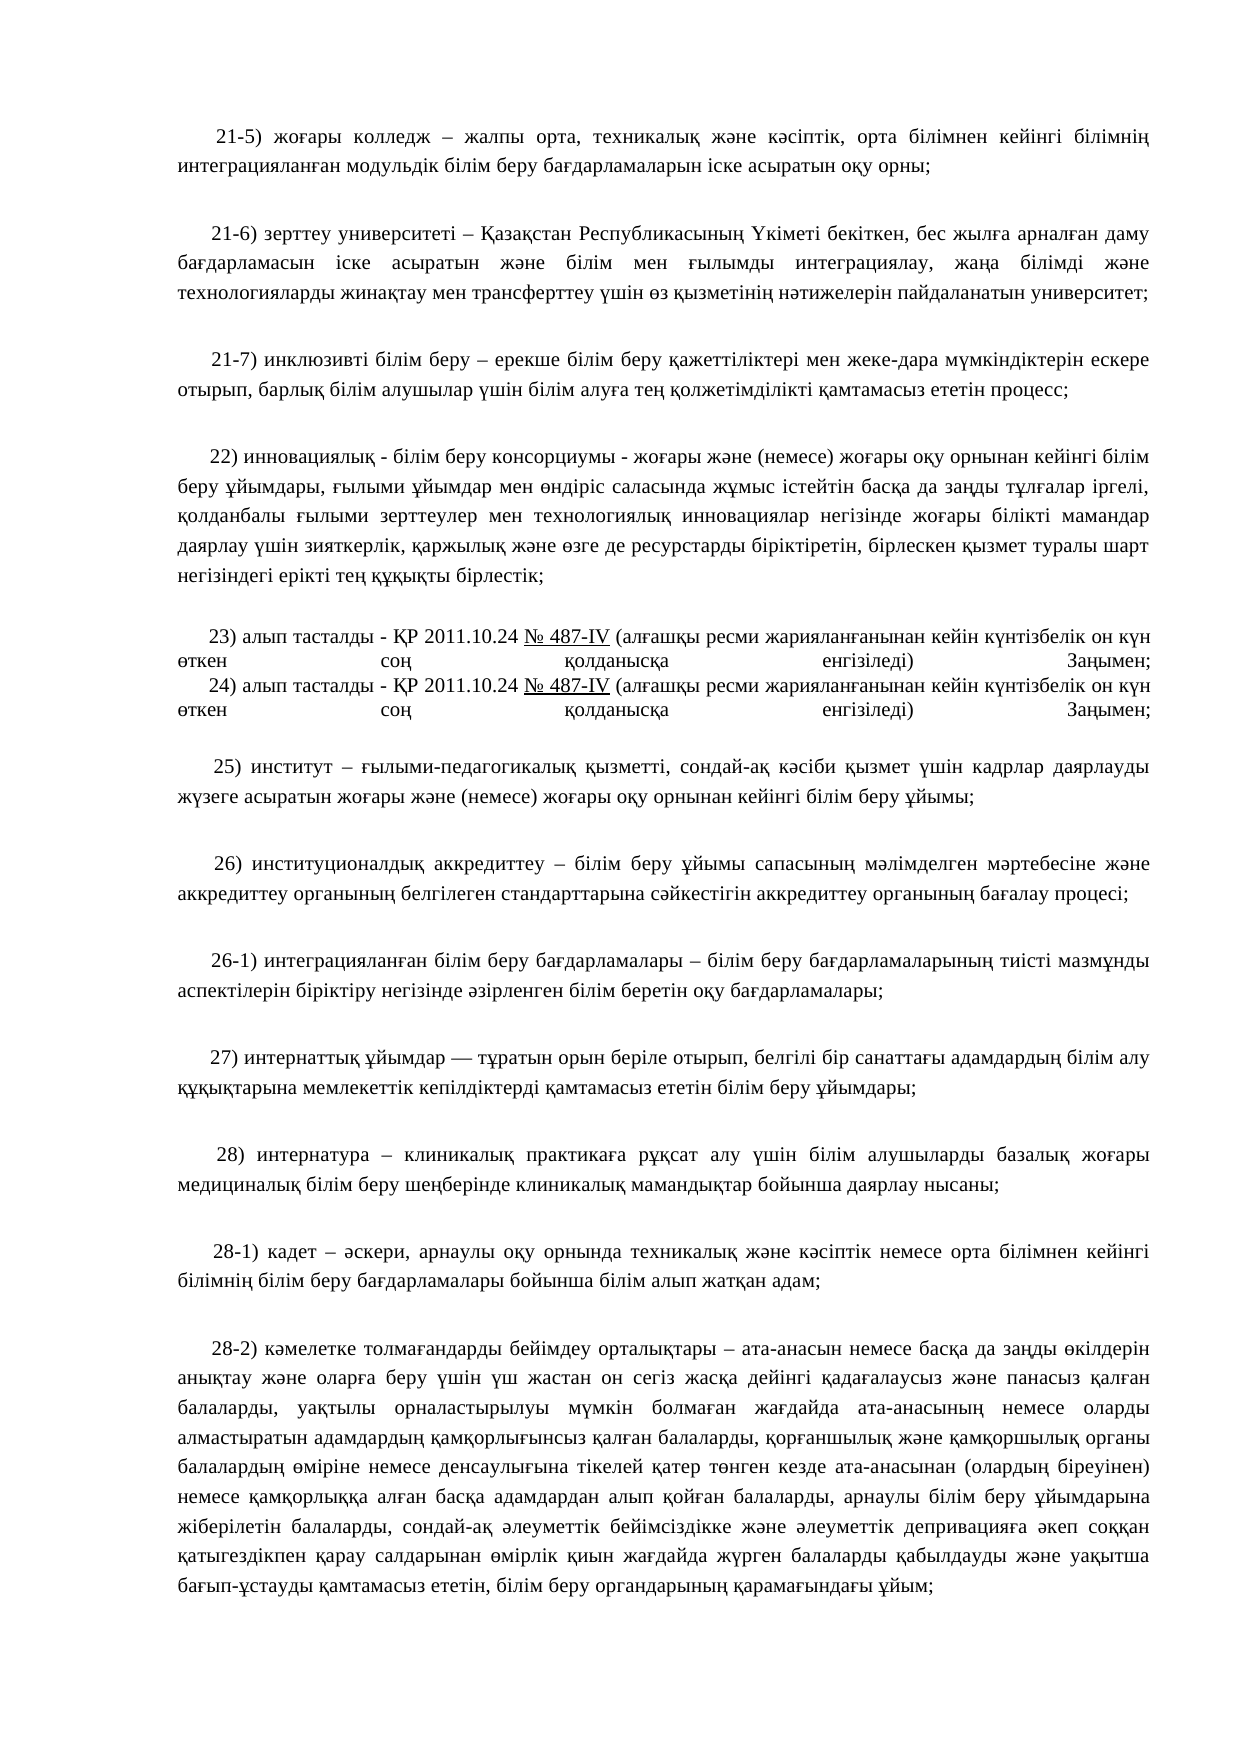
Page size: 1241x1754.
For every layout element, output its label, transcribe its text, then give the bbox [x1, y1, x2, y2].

text 25) институт – ғылыми-педагогикалық қызметті, сондай-ақ кәсіби қызмет үшін кадрлар даярлауды жүзеге асыратын жоғары және (немесе) жоғары оқу орнынан кейінгі білім беру ұйымы; [177, 749, 1152, 808]
text 21-7) инклюзивті білім беру – ерекше білім беру қажеттіліктері мен жеке-дара мүмкіндіктерін ескере отырып, барлық білім алушылар үшін білім алуға тең қолжетімділікті қамтамасыз ететін процесс; [177, 342, 1152, 401]
text 26) институционалдық аккредиттеу – білім беру ұйымы сапасының мәлімделген мәртебесіне және аккредиттеу органының белгілеген стандарттарына сәйкестігін аккредиттеу органының бағалау процесі; [177, 846, 1152, 905]
text 28-2) кәмелетке толмағандарды бейiмдеу орталықтары – ата-анасын немесе басқа да заңды өкiлдерiн анықтау және оларға беру үшiн үш жастан он сегiз жасқа дейiнгi қадағалаусыз және панасыз қалған балаларды, уақтылы орналастырылуы мүмкiн болмаған жағдайда ата-анасының немесе оларды алмастыратын адамдардың қамқорлығынсыз қалған балаларды, қорғаншылық және қамқоршылық органы балалардың өмiрiне немесе денсаулығына тiкелей қатер төнген кезде ата-анасынан (олардың бiреуiнен) немесе қамқорлыққа алған басқа адамдардан алып қойған балаларды, арнаулы бiлiм беру ұйымдарына жiберiлетiн балаларды, сондай-ақ әлеуметтiк бейiмсiздiкке және әлеуметтiк депривацияға әкеп соққан қатыгездiкпен қарау салдарынан өмiрлiк қиын жағдайда жүрген балаларды қабылдауды және уақытша бағып-ұстауды қамтамасыз ететiн, бiлiм беру органдарының қарамағындағы ұйым; [177, 1330, 1152, 1597]
text 21-6) зерттеу университеті – Қазақстан Республикасының Үкіметі бекіткен, бес жылға арналған даму бағдарламасын іске асыратын және білім мен ғылымды интеграциялау, жаңа білімді және технологияларды жинақтау мен трансферттеу үшін өз қызметінің нәтижелерін пайдаланатын университет; [177, 215, 1152, 304]
text 28-1) кадет – әскери, арнаулы оқу орнында техникалық және кәсіптік немесе орта білімнен кейінгі білімнің білім беру бағдарламалары бойынша білім алып жатқан адам; [177, 1233, 1152, 1292]
text 27) интернаттық ұйымдар — тұратын орын беріле отырып, белгілі бір санаттағы адамдардың білім алу құқықтарына мемлекеттік кепілдіктерді қамтамасыз ететін білім беру ұйымдары; [177, 1039, 1152, 1099]
text 28) интернатура – клиникалық практикаға рұқсат алу үшін білім алушыларды базалық жоғары медициналық білім беру шеңберінде клиникалық мамандықтар бойынша даярлау нысаны; [177, 1136, 1152, 1196]
text 26-1) интеграцияланған білім беру бағдарламалары – білім беру бағдарламаларының тиісті мазмұнды аспектілерін біріктіру негізінде әзірленген білім беретін оқу бағдарламалары; [177, 942, 1152, 1002]
text 21-5) жоғары колледж – жалпы орта, техникалық және кәсіптік, орта білімнен кейінгі білімнің интеграцияланған модульдік білім беру бағдарламаларын іске асыратын оқу орны; [177, 118, 1152, 177]
text 23) алып тасталды - ҚР 2011.10.24 № 487-ІV (алғашқы ресми жарияланғанынан кейін күнтiзбелiк он күн өткен соң қолданысқа енгiзiледi) Заңымен; 24) алып тасталды - ҚР 2011.10.24 № 487-ІV (алғашқы ресми жарияланғанынан кейін күнтiзбелiк он күн өткен соң қолданысқа енгiзiледi) Заңымен; [177, 624, 1152, 749]
text 22) инновациялық - білім беру консорциумы - жоғары және (немесе) жоғары оқу орнынан кейінгі білім беру ұйымдары, ғылыми ұйымдар мен өндіріс саласында жұмыс істейтін басқа да заңды тұлғалар іргелі, қолданбалы ғылыми зерттеулер мен технологиялық инновациялар негізінде жоғары білікті мамандар даярлау үшін зияткерлік, қаржылық және өзге де ресурстарды біріктіретін, бірлескен қызмет туралы шарт негізіндегі ерікті тең құқықты бірлестік; [177, 438, 1152, 587]
